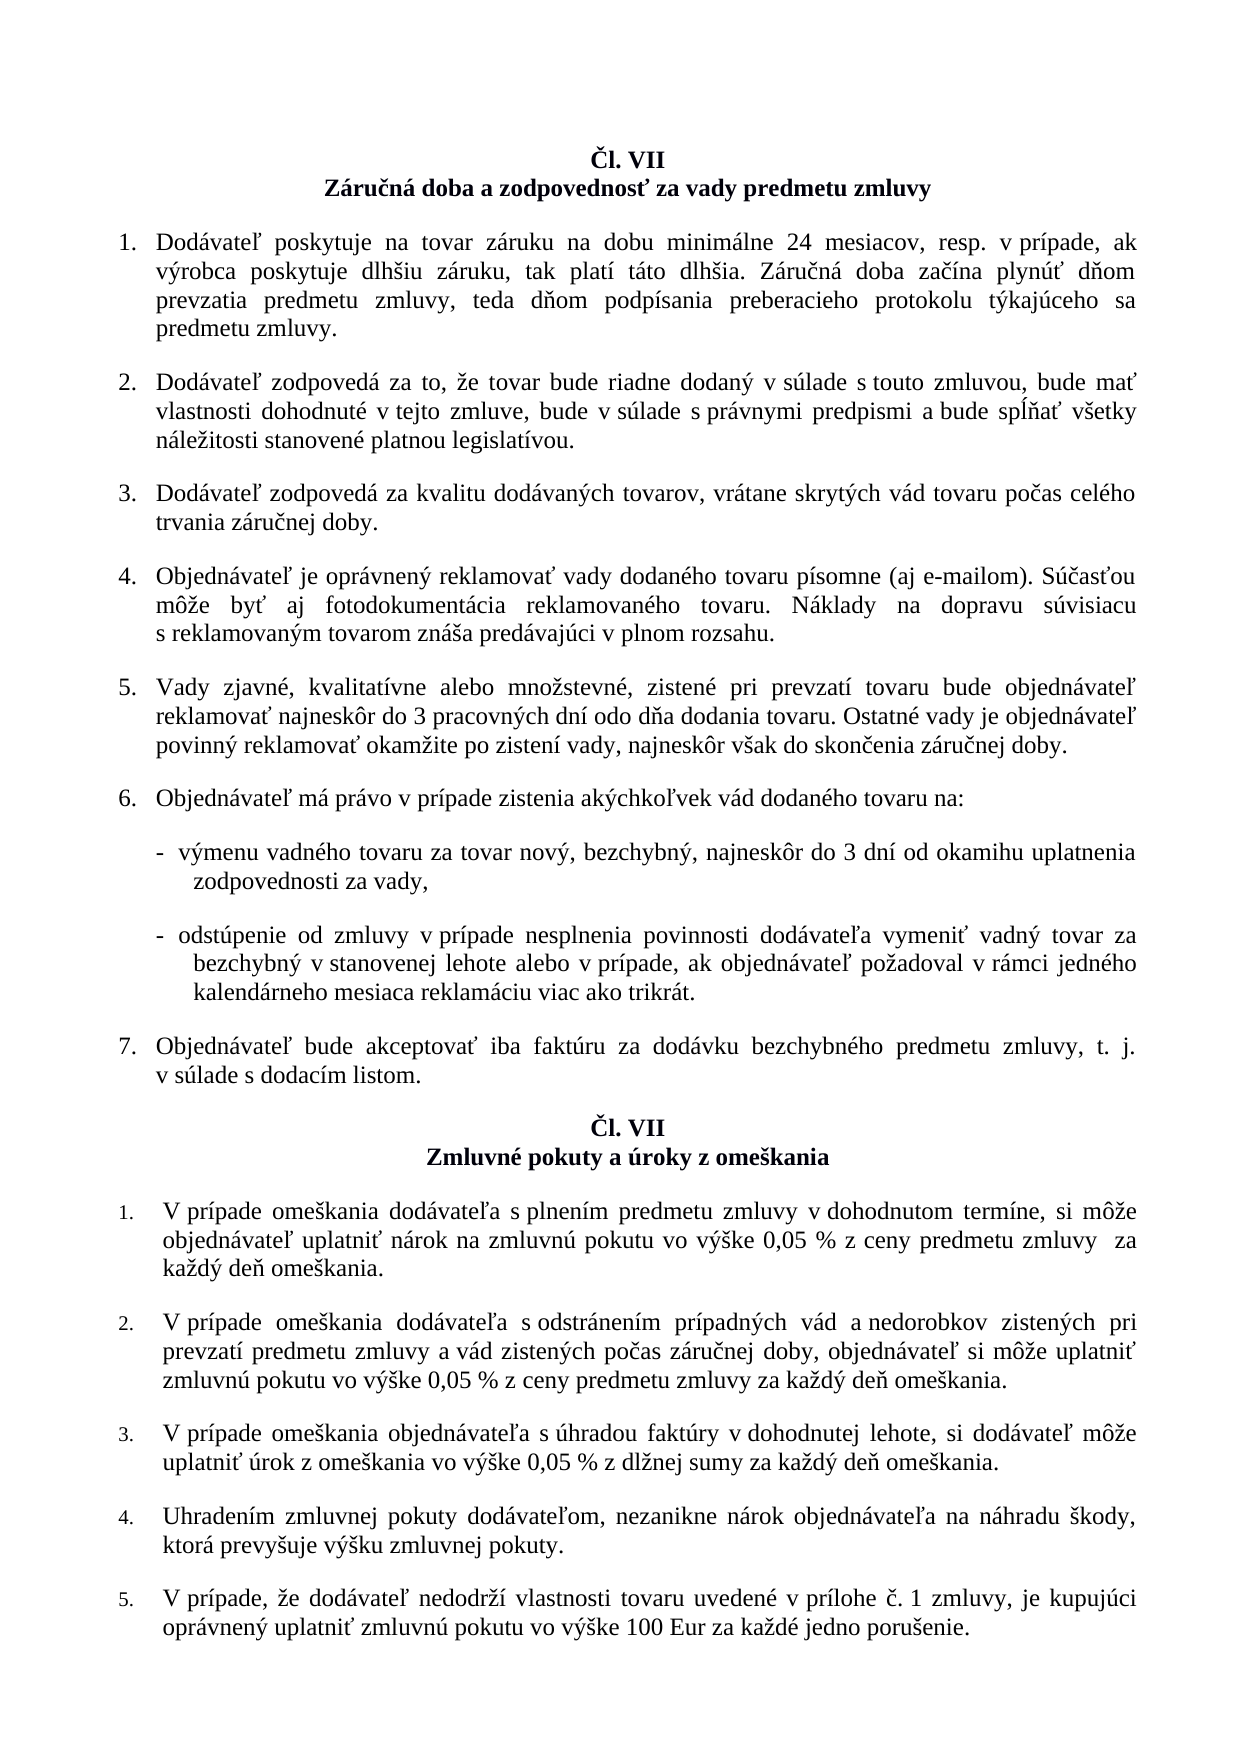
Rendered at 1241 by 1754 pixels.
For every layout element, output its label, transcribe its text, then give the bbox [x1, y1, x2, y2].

list V prípade omeškania dodávateľa s odstránením prípadných vád a nedorobkov zistených pri prevzatí predmetu zmluvy a vád zistených počas záručnej doby, objednávateľ si môže uplatniť zmluvnú pokutu vo výške 0,05 % z ceny predmetu zmluvy za každý deň omeškania. [118, 1307, 1137, 1393]
list Uhradením zmluvnej pokuty dodávateľom, nezanikne nárok objednávateľa na náhradu škody, ktorá prevyšuje výšku zmluvnej pokuty. [118, 1501, 1137, 1558]
list Vady zjavné, kvalitatívne alebo množstevné, zistené pri prevzatí tovaru bude objednávateľ reklamovať najneskôr do 3 pracovných dní odo dňa dodania tovaru. Ostatné vady je objednávateľ povinný reklamovať okamžite po zistení vady, najneskôr však do skončenia záručnej doby. [118, 672, 1137, 758]
list výmenu vadného tovaru za tovar nový, bezchybný, najneskôr do 3 dní od okamihu uplatnenia zodpovednosti za vady, [156, 837, 1137, 895]
text Záručná doba a zodpovednosť za vady predmetu zmluvy [118, 173, 1137, 202]
list Dodávateľ poskytuje na tovar záruku na dobu minimálne 24 mesiacov, resp. v prípade, ak výrobca poskytuje dlhšiu záruku, tak platí táto dlhšia. Záručná doba začína plynúť dňom prevzatia predmetu zmluvy, teda dňom podpísania preberacieho protokolu týkajúceho sa predmetu zmluvy. [118, 227, 1137, 342]
list Objednávateľ má právo v prípade zistenia akýchkoľvek vád dodaného tovaru na: [118, 783, 1137, 812]
list Dodávateľ zodpovedá za to, že tovar bude riadne dodaný v súlade s touto zmluvou, bude mať vlastnosti dohodnuté v tejto zmluve, bude v súlade s právnymi predpismi a bude spĺňať všetky náležitosti stanovené platnou legislatívou. [118, 367, 1137, 453]
text Čl. VII [118, 1113, 1137, 1142]
list V prípade omeškania objednávateľa s úhradou faktúry v dohodnutej lehote, si dodávateľ môže uplatniť úrok z omeškania vo výške 0,05 % z dlžnej sumy za každý deň omeškania. [118, 1418, 1137, 1476]
list Objednávateľ je oprávnený reklamovať vady dodaného tovaru písomne (aj e-mailom). Súčasťou môže byť aj fotodokumentácia reklamovaného tovaru. Náklady na dopravu súvisiacu s reklamovaným tovarom znáša predávajúci v plnom rozsahu. [118, 561, 1137, 647]
text Zmluvné pokuty a úroky z omeškania [118, 1142, 1137, 1171]
list V prípade omeškania dodávateľa s plnením predmetu zmluvy v dohodnutom termíne, si môže objednávateľ uplatniť nárok na zmluvnú pokutu vo výške 0,05 % z ceny predmetu zmluvy za každý deň omeškania. [118, 1196, 1137, 1282]
list V prípade, že dodávateľ nedodrží vlastnosti tovaru uvedené v prílohe č. 1 zmluvy, je kupujúci oprávnený uplatniť zmluvnú pokutu vo výške 100 Eur za každé jedno porušenie. [118, 1583, 1137, 1641]
text Čl. VII [118, 145, 1137, 173]
list Dodávateľ zodpovedá za kvalitu dodávaných tovarov, vrátane skrytých vád tovaru počas celého trvania záručnej doby. [118, 478, 1137, 536]
list Objednávateľ bude akceptovať iba faktúru za dodávku bezchybného predmetu zmluvy, t. j. v súlade s dodacím listom. [118, 1031, 1137, 1088]
list odstúpenie od zmluvy v prípade nesplnenia povinnosti dodávateľa vymeniť vadný tovar za bezchybný v stanovenej lehote alebo v prípade, ak objednávateľ požadoval v rámci jedného kalendárneho mesiaca reklamáciu viac ako trikrát. [156, 920, 1137, 1006]
